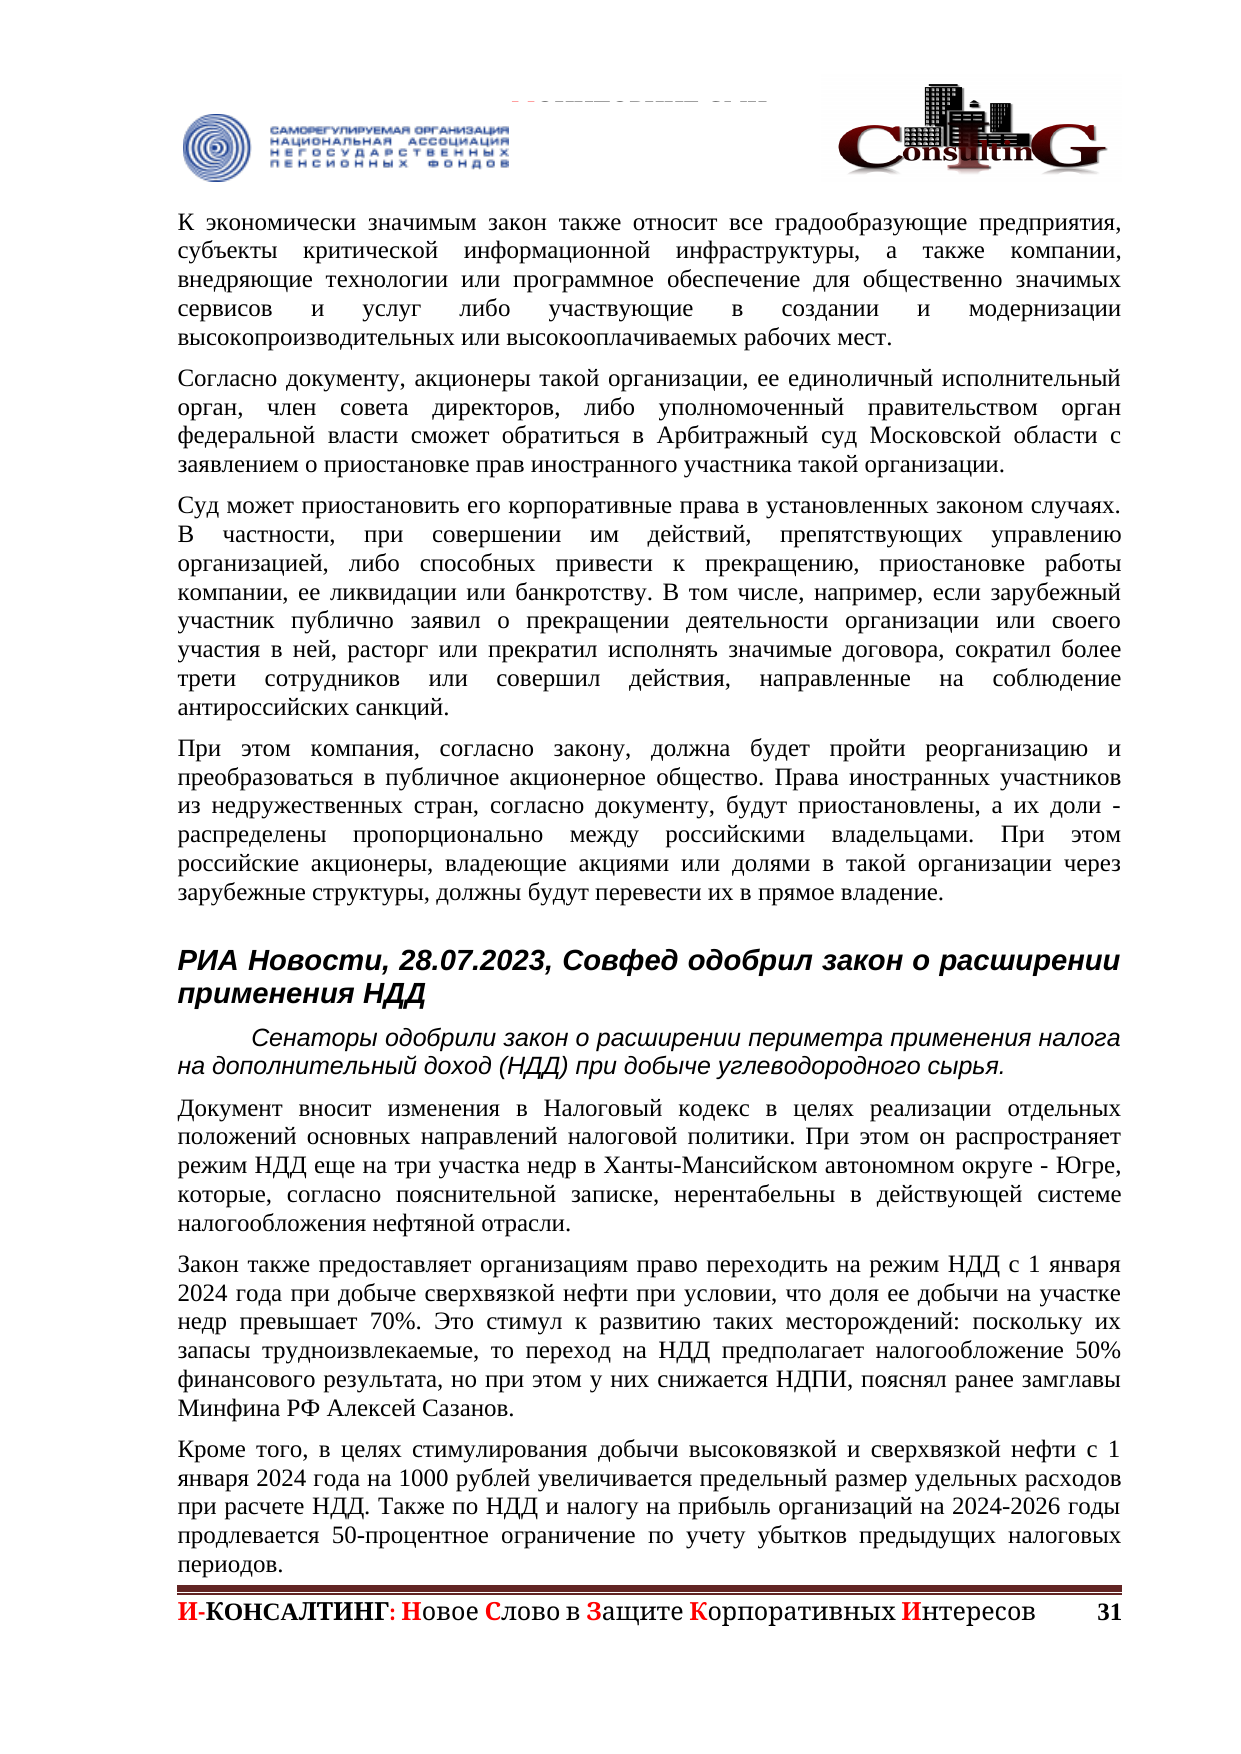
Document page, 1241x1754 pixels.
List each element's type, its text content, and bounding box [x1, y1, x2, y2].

subtitle Сенаторы одобрили закон о расширении периметра применения налога на дополнительный доход (НДД) при добыче углеводородного сырья. [177, 1023, 1122, 1080]
text При этом компания, согласно закону, должна будет пройти реорганизацию и преобразоваться в публичное акционерное общество. Права иностранных участников из недружественных стран, согласно документу, будут приостановлены, а их доли - распределены пропорционально между российскими владельцами. При этом российские акционеры, владеющие акциями или долями в такой организации через зарубежные структуры, должны будут перевести их в прямое владение. [177, 733, 1122, 906]
picture [821, 73, 1122, 182]
text Закон также предоставляет организациям право переходить на режим НДД с 1 января 2024 года при добыче сверхвязкой нефти при условии, что доля ее добычи на участке недр превышает 70%. Это стимул к развитию таких месторождений: поскольку их запасы трудноизвлекаемые, то переход на НДД предполагает налогообложение 50% финансового результата, но при этом у них снижается НДПИ, пояснял ранее замглавы Минфина РФ Алексей Сазанов. [177, 1249, 1122, 1421]
text Согласно документу, акционеры такой организации, ее единоличный исполнительный орган, член совета директоров, либо уполномоченный правительством орган федеральной власти сможет обратиться в Арбитражный суд Московской области с заявлением о приостановке прав иностранного участника такой организации. [177, 363, 1122, 478]
text Документ вносит изменения в Налоговый кодекс в целях реализации отдельных положений основных направлений налоговой политики. При этом он распространяет режим НДД еще на три участка недр в Ханты-Мансийском автономном округе - Югре, которые, согласно пояснительной записке, нерентабельны в действующей системе налогообложения нефтяной отрасли. [177, 1093, 1122, 1236]
text К экономически значимым закон также относит все градообразующие предприятия, субъекты критической информационной инфраструктуры, а также компании, внедряющие технологии или программное обеспечение для общественно значимых сервисов и услуг либо участвующие в создании и модернизации высокопроизводительных или высокооплачиваемых рабочих мест. [177, 207, 1122, 351]
text Суд может приостановить его корпоративные права в установленных законом случаях. В частности, при совершении им действий, препятствующих управлению организацией, либо способных привести к прекращению, приостановке работы компании, ее ликвидации или банкротству. В том числе, например, если зарубежный участник публично заявил о прекращении деятельности организации или своего участия в ней, расторг или прекратил исполнять значимые договора, сократил более трети сотрудников или совершил действия, направленные на соблюдение антироссийских санкций. [177, 491, 1122, 721]
subtitle РИА Новости, 28.07.2023, Совфед одобрил закон о расширении применения НДД [177, 943, 1122, 1010]
picture [183, 114, 509, 182]
text Кроме того, в целях стимулирования добычи высоковязкой и сверхвязкой нефти с 1 января 2024 года на 1000 рублей увеличивается предельный размер удельных расходов при расчете НДД. Также по НДД и налогу на прибыль организаций на 2024-2026 годы продлевается 50-процентное ограничение по учету убытков предыдущих налоговых периодов. [177, 1434, 1122, 1578]
